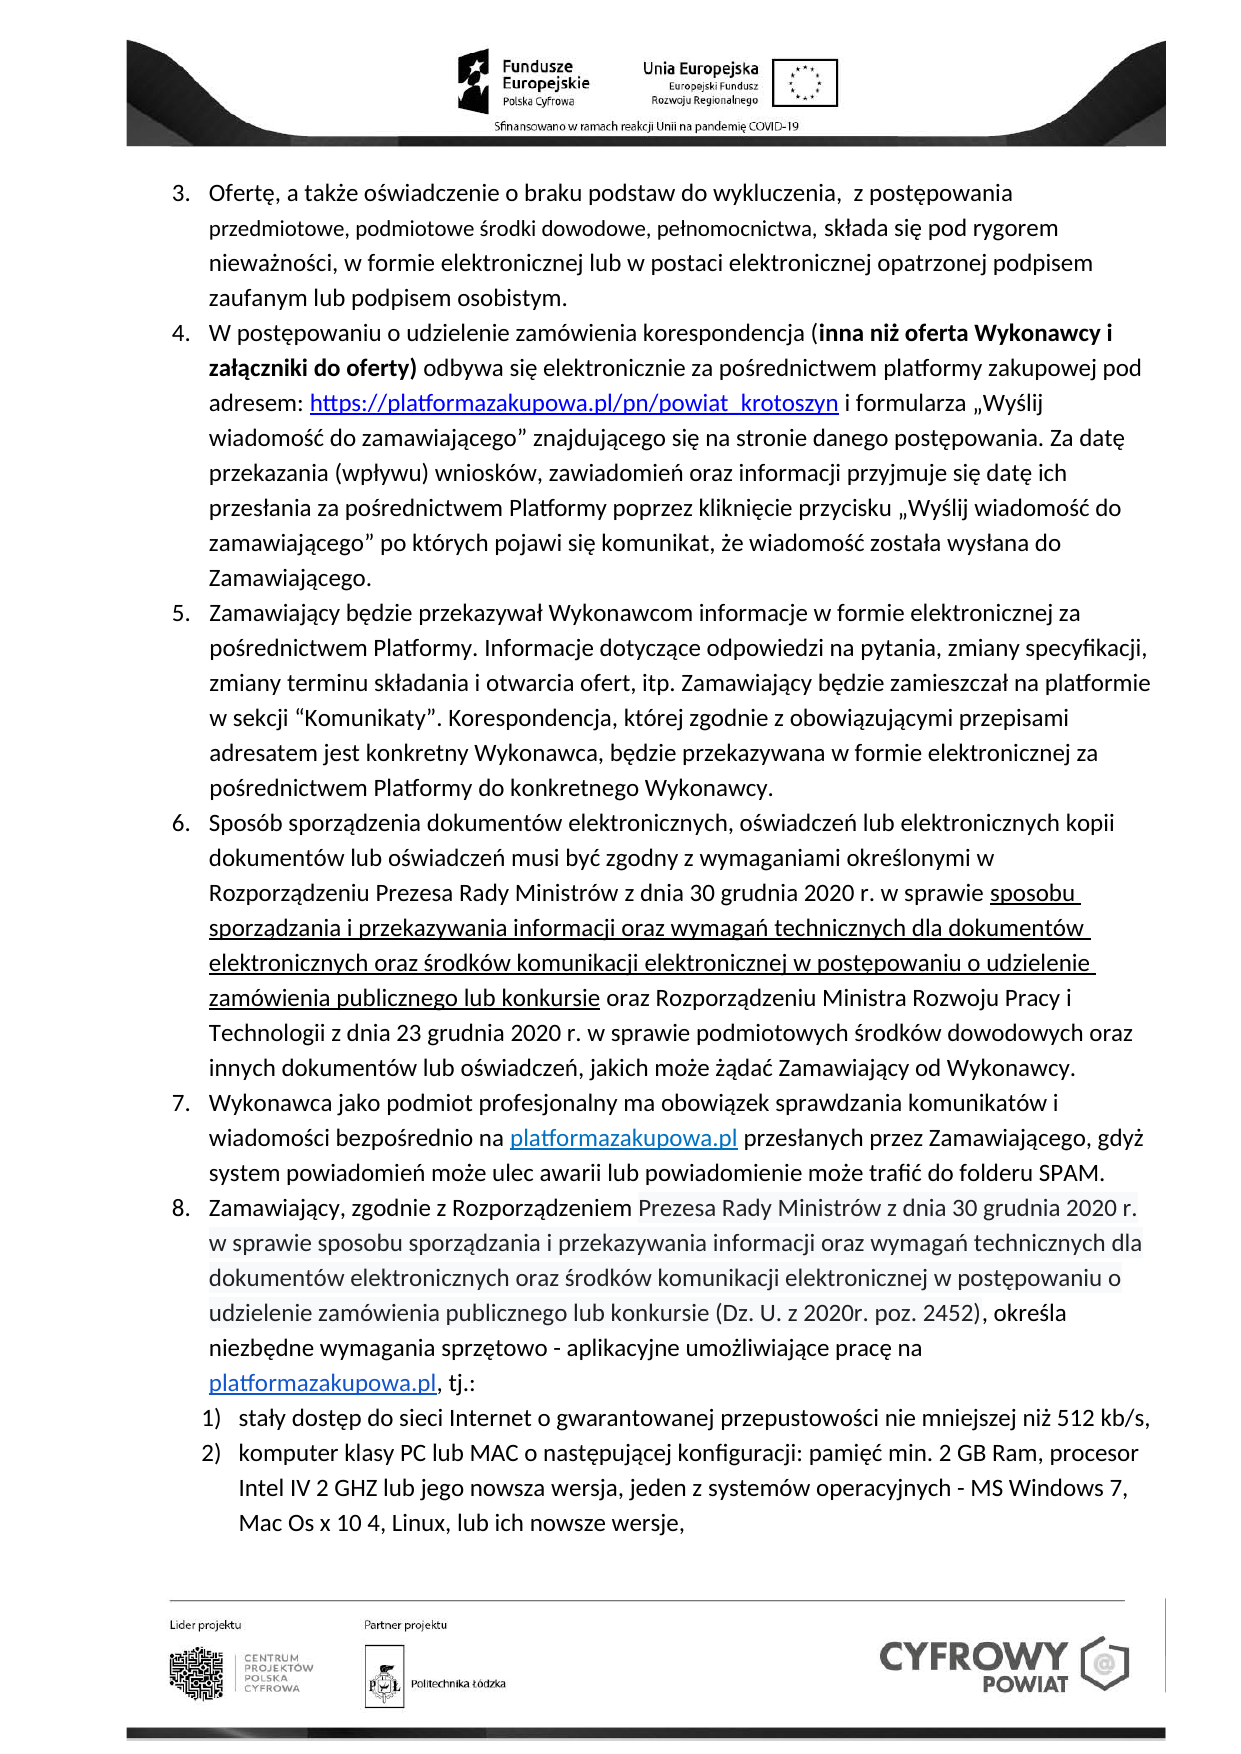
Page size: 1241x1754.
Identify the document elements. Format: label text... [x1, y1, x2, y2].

list Wykonawca jako podmiot profesjonalny ma obowiązek sprawdzania komunikatów i wiadomości bezpośrednio na platformazakupowa.pl przesłanych przez Zamawiającego, gdyż system powiadomień może ulec awarii lub powiadomienie może trafić do folderu SPAM. [172, 1087, 1152, 1188]
list Zamawiający będzie przekazywał Wykonawcom informacje w formie elektronicznej za pośrednictwem Platformy. Informacje dotyczące odpowiedzi na pytania, zmiany specyfikacji, zmiany terminu składania i otwarcia ofert, itp. Zamawiający będzie zamieszczał na platformie w sekcji “Komunikaty”. Korespondencja, której zgodnie z obowiązującymi przepisami adresatem jest konkretny Wykonawca, będzie przekazywana w formie elektronicznej za pośrednictwem Platformy do konkretnego Wykonawcy. [172, 597, 1161, 803]
list Ofertę, a także oświadczenie o braku podstaw do wykluczenia, z postępowania przedmiotowe, podmiotowe środki dowodowe, pełnomocnictwa, składa się pod rygorem nieważności, w formie elektronicznej lub w postaci elektronicznej opatrzonej podpisem zaufanym lub podpisem osobistym. [172, 177, 1152, 313]
list komputer klasy PC lub MAC o następującej konfiguracji: pamięć min. 2 GB Ram, procesor Intel IV 2 GHZ lub jego nowsza wersja, jeden z systemów operacyjnych - MS Windows 7, Mac Os x 10 4, Linux, lub ich nowsze wersje, [201, 1437, 1152, 1538]
list Sposób sporządzenia dokumentów elektronicznych, oświadczeń lub elektronicznych kopii dokumentów lub oświadczeń musi być zgodny z wymaganiami określonymi w Rozporządzeniu Prezesa Rady Ministrów z dnia 30 grudnia 2020 r. w sprawie sposobu sporządzania i przekazywania informacji oraz wymagań technicznych dla dokumentów elektronicznych oraz środków komunikacji elektronicznej w postępowaniu o udzielenie zamówienia publicznego lub konkursie oraz Rozporządzeniu Ministra Rozwoju Pracy i Technologii z dnia 23 grudnia 2020 r. w sprawie podmiotowych środków dowodowych oraz innych dokumentów lub oświadczeń, jakich może żądać Zamawiający od Wykonawcy. [172, 807, 1152, 1083]
list W postępowaniu o udzielenie zamówienia korespondencja (inna niż oferta Wykonawcy i załączniki do oferty) odbywa się elektronicznie za pośrednictwem platformy zakupowej pod adresem: https://platformazakupowa.pl/pn/powiat_krotoszyn i formularza „Wyślij wiadomość do zamawiającego” znajdującego się na stronie danego postępowania. Za datę przekazania (wpływu) wniosków, zawiadomień oraz informacji przyjmuje się datę ich przesłania za pośrednictwem Platformy poprzez kliknięcie przycisku „Wyślij wiadomość do zamawiającego” po których pojawi się komunikat, że wiadomość została wysłana do Zamawiającego. [172, 317, 1152, 593]
picture [126, 1593, 1166, 1741]
picture [126, 36, 1166, 147]
list Zamawiający, zgodnie z Rozporządzeniem Prezesa Rady Ministrów z dnia 30 grudnia 2020 r. w sprawie sposobu sporządzania i przekazywania informacji oraz wymagań technicznych dla dokumentów elektronicznych oraz środków komunikacji elektronicznej w postępowaniu o udzielenie zamówienia publicznego lub konkursie (Dz. U. z 2020r. poz. 2452), określa niezbędne wymagania sprzętowo - aplikacyjne umożliwiające pracę na platformazakupowa.pl, tj.: [172, 1192, 1152, 1398]
list stały dostęp do sieci Internet o gwarantowanej przepustowości nie mniejszej niż 512 kb/s, [201, 1402, 1152, 1433]
